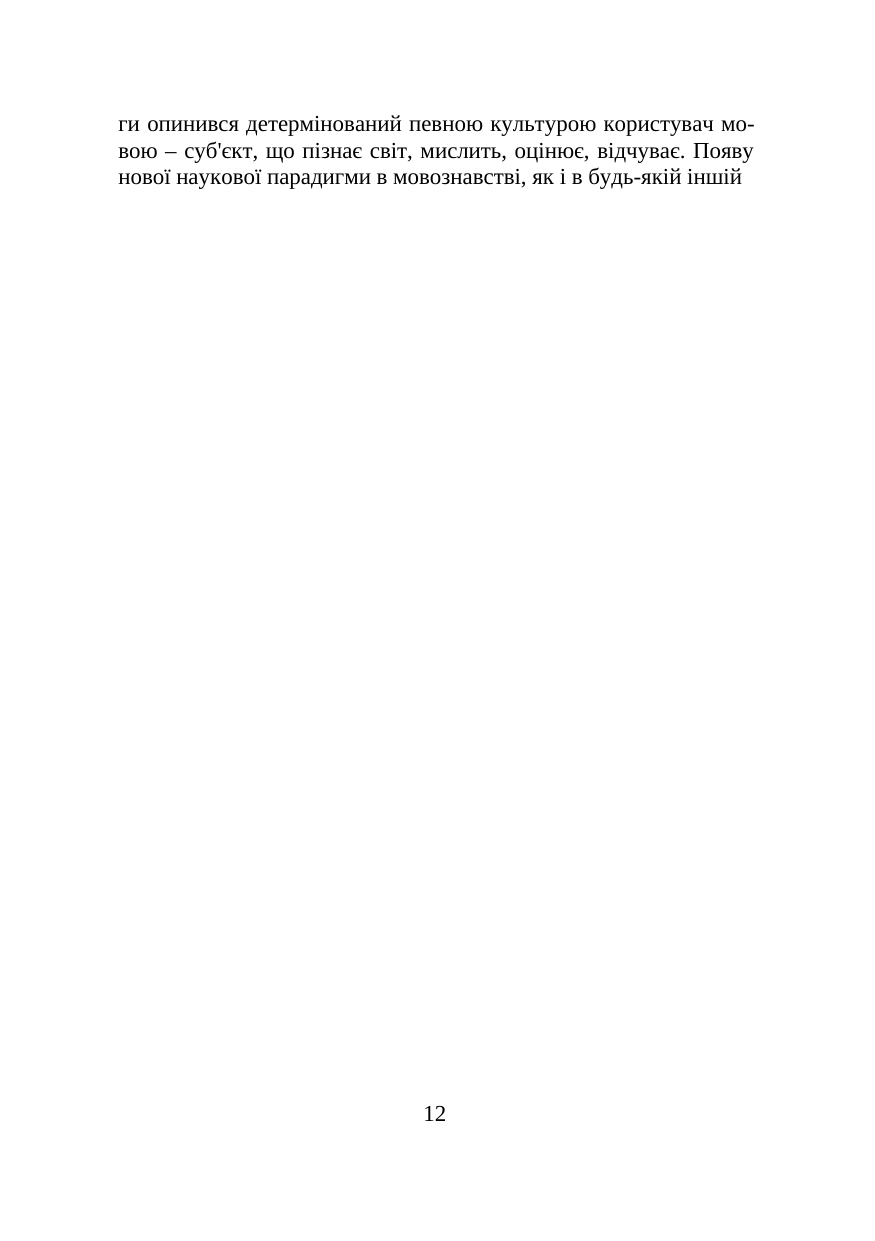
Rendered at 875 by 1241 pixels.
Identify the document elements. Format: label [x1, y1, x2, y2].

text [118, 110, 755, 189]
